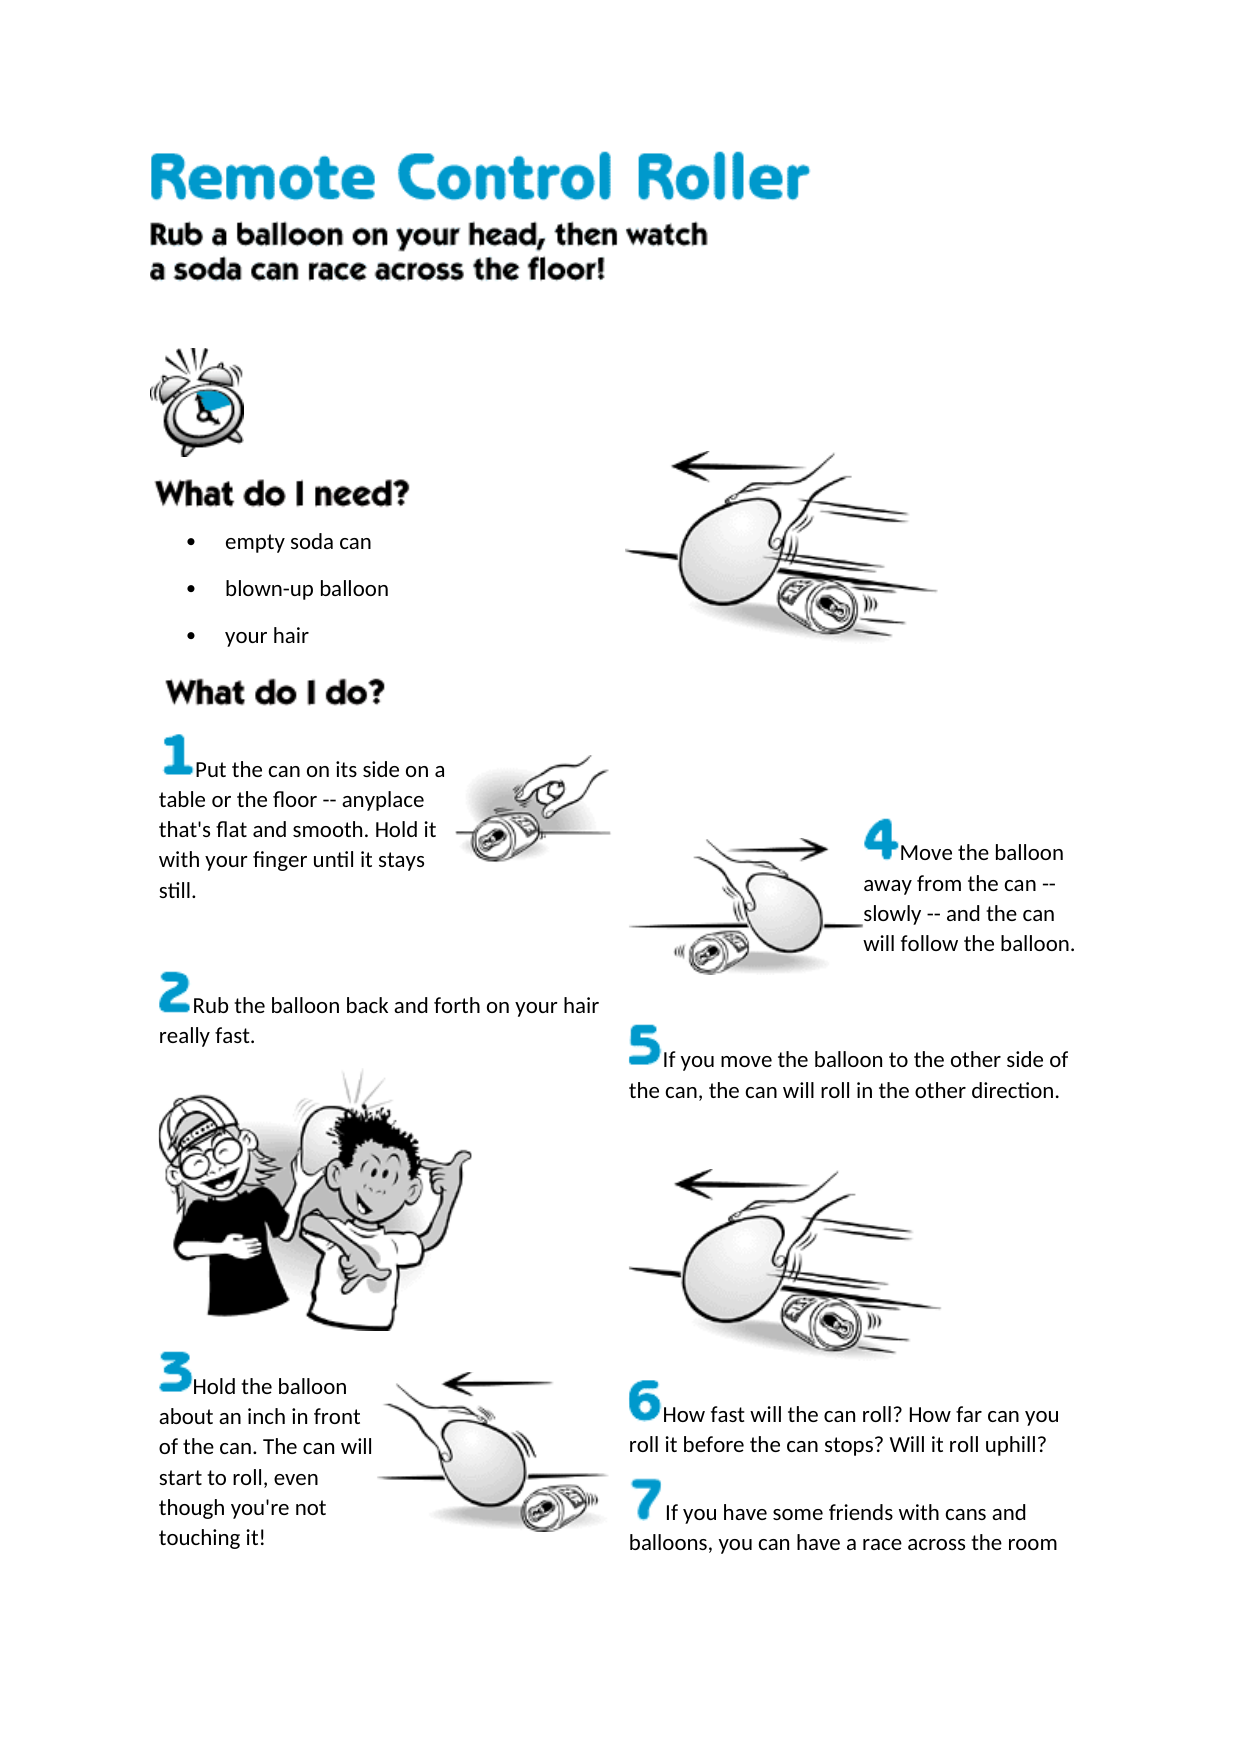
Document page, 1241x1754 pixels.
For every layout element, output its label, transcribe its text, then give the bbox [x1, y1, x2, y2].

picture [163, 676, 386, 709]
picture [158, 969, 193, 1014]
table_cell [620, 301, 1090, 668]
picture [628, 1476, 665, 1521]
picture [628, 1022, 663, 1068]
picture [628, 1379, 663, 1422]
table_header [620, 668, 1090, 1579]
picture [455, 755, 612, 865]
table_cell empty soda can blown-up balloon your hair [150, 301, 620, 668]
picture [150, 348, 244, 457]
picture [150, 475, 414, 509]
picture [376, 1372, 612, 1532]
picture [628, 817, 900, 975]
picture [625, 451, 938, 644]
picture [150, 150, 814, 283]
table_header [150, 150, 1090, 301]
picture [628, 1169, 942, 1361]
picture [158, 733, 195, 778]
picture [158, 1068, 472, 1331]
picture [158, 1349, 193, 1395]
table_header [150, 668, 620, 1579]
